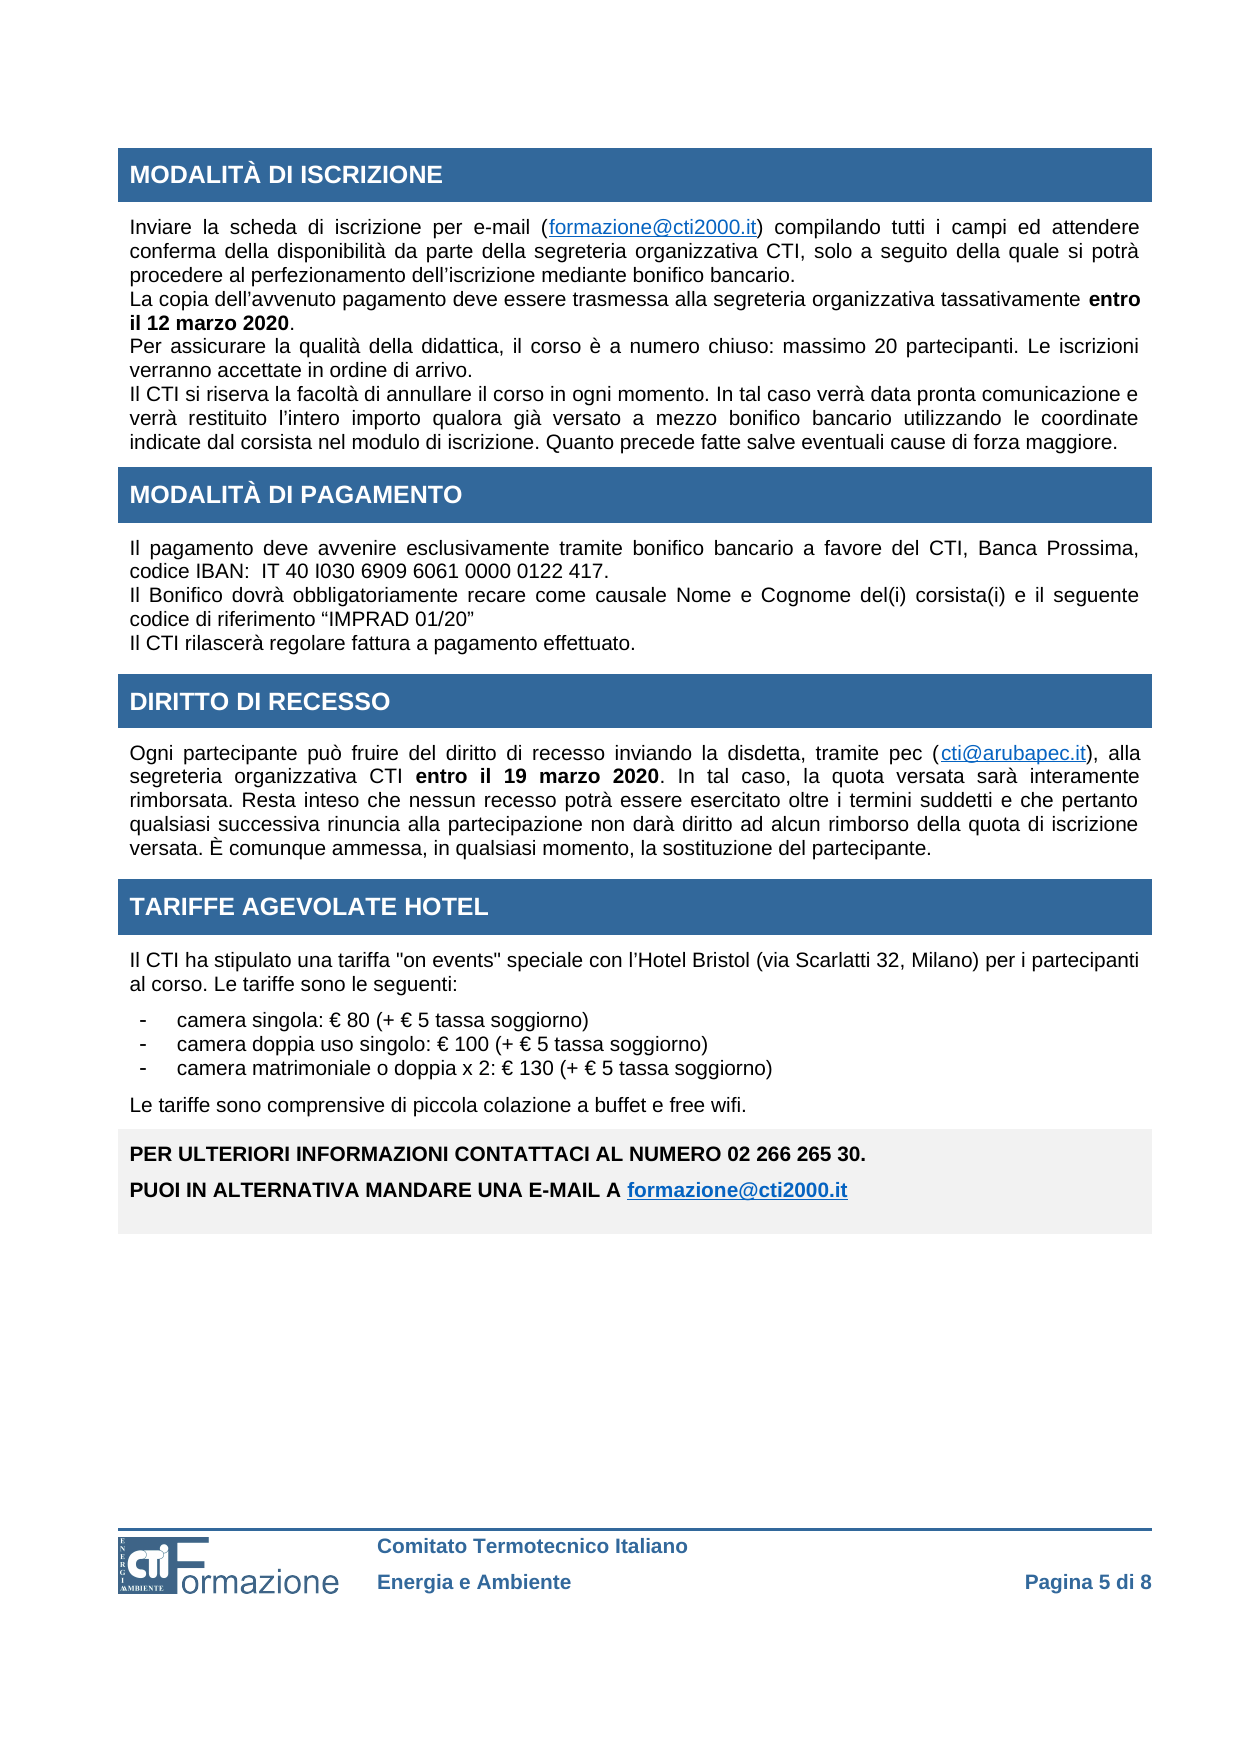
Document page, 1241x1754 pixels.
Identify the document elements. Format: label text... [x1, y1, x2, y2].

table_cell Il pagamento deve avvenire esclusivamente tramite bonifico bancario a favore del CTI, Banca Prossima, codice IBAN: IT 40 I030 6909 6061 0000 0122 417. Il Bonifico dovrà obbligatoriamente recare come causale Nome e Cognome del(i) corsista(i) e il seguente codice di riferimento “IMPRAD 01/20” Il CTI rilascerà regolare fattura a pagamento effettuato. [118, 523, 1152, 674]
table_header MODALITÀ DI ISCRIZIONE [118, 148, 1152, 202]
table_cell TARIFFE AGEVOLATE HOTEL [118, 879, 1152, 935]
table_cell Il CTI ha stipulato una tariffa "on events" speciale con l’Hotel Bristol (via Scarlatti 32, Milano) per i partecipanti al corso. Le tariffe sono le seguenti: camera singola: € 80 (+ € 5 tassa soggiorno) camera doppia uso singolo: € 100 (+ € 5 tassa soggiorno) camera matrimoniale o doppia x 2: € 130 (+ € 5 tassa soggiorno) Le tariffe sono comprensive di piccola colazione a buffet e free wifi. [118, 935, 1152, 1129]
table_cell DIRITTO DI RECESSO [118, 674, 1152, 728]
table_cell PER ULTERIORI INFORMAZIONI CONTATTACI AL NUMERO 02 266 265 30. PUOI IN ALTERNATIVA MANDARE UNA E-MAIL A formazione@cti2000.it [118, 1129, 1152, 1234]
table_cell Inviare la scheda di iscrizione per e-mail (formazione@cti2000.it) compilando tutti i campi ed attendere conferma della disponibilità da parte della segreteria organizzativa CTI, solo a seguito della quale si potrà procedere al perfezionamento dell’iscrizione mediante bonifico bancario. La copia dell’avvenuto pagamento deve essere trasmessa alla segreteria organizzativa tassativamente entro il 12 marzo 2020. Per assicurare la qualità della didattica, il corso è a numero chiuso: massimo 20 partecipanti. Le iscrizioni verranno accettate in ordine di arrivo. Il CTI si riserva la facoltà di annullare il corso in ogni momento. In tal caso verrà data pronta comunicazione e verrà restituito l’intero importo qualora già versato a mezzo bonifico bancario utilizzando le coordinate indicate dal corsista nel modulo di iscrizione. Quanto precede fatte salve eventuali cause di forza maggiore. [118, 202, 1152, 467]
picture [118, 1537, 340, 1594]
table_cell Ogni partecipante può fruire del diritto di recesso inviando la disdetta, tramite pec (cti@arubapec.it), alla segreteria organizzativa CTI entro il 19 marzo 2020. In tal caso, la quota versata sarà interamente rimborsata. Resta inteso che nessun recesso potrà essere esercitato oltre i termini suddetti e che pertanto qualsiasi successiva rinuncia alla partecipazione non darà diritto ad alcun rimborso della quota di iscrizione versata. È comunque ammessa, in qualsiasi momento, la sostituzione del partecipante. [118, 728, 1152, 879]
table_cell MODALITÀ DI PAGAMENTO [118, 467, 1152, 523]
